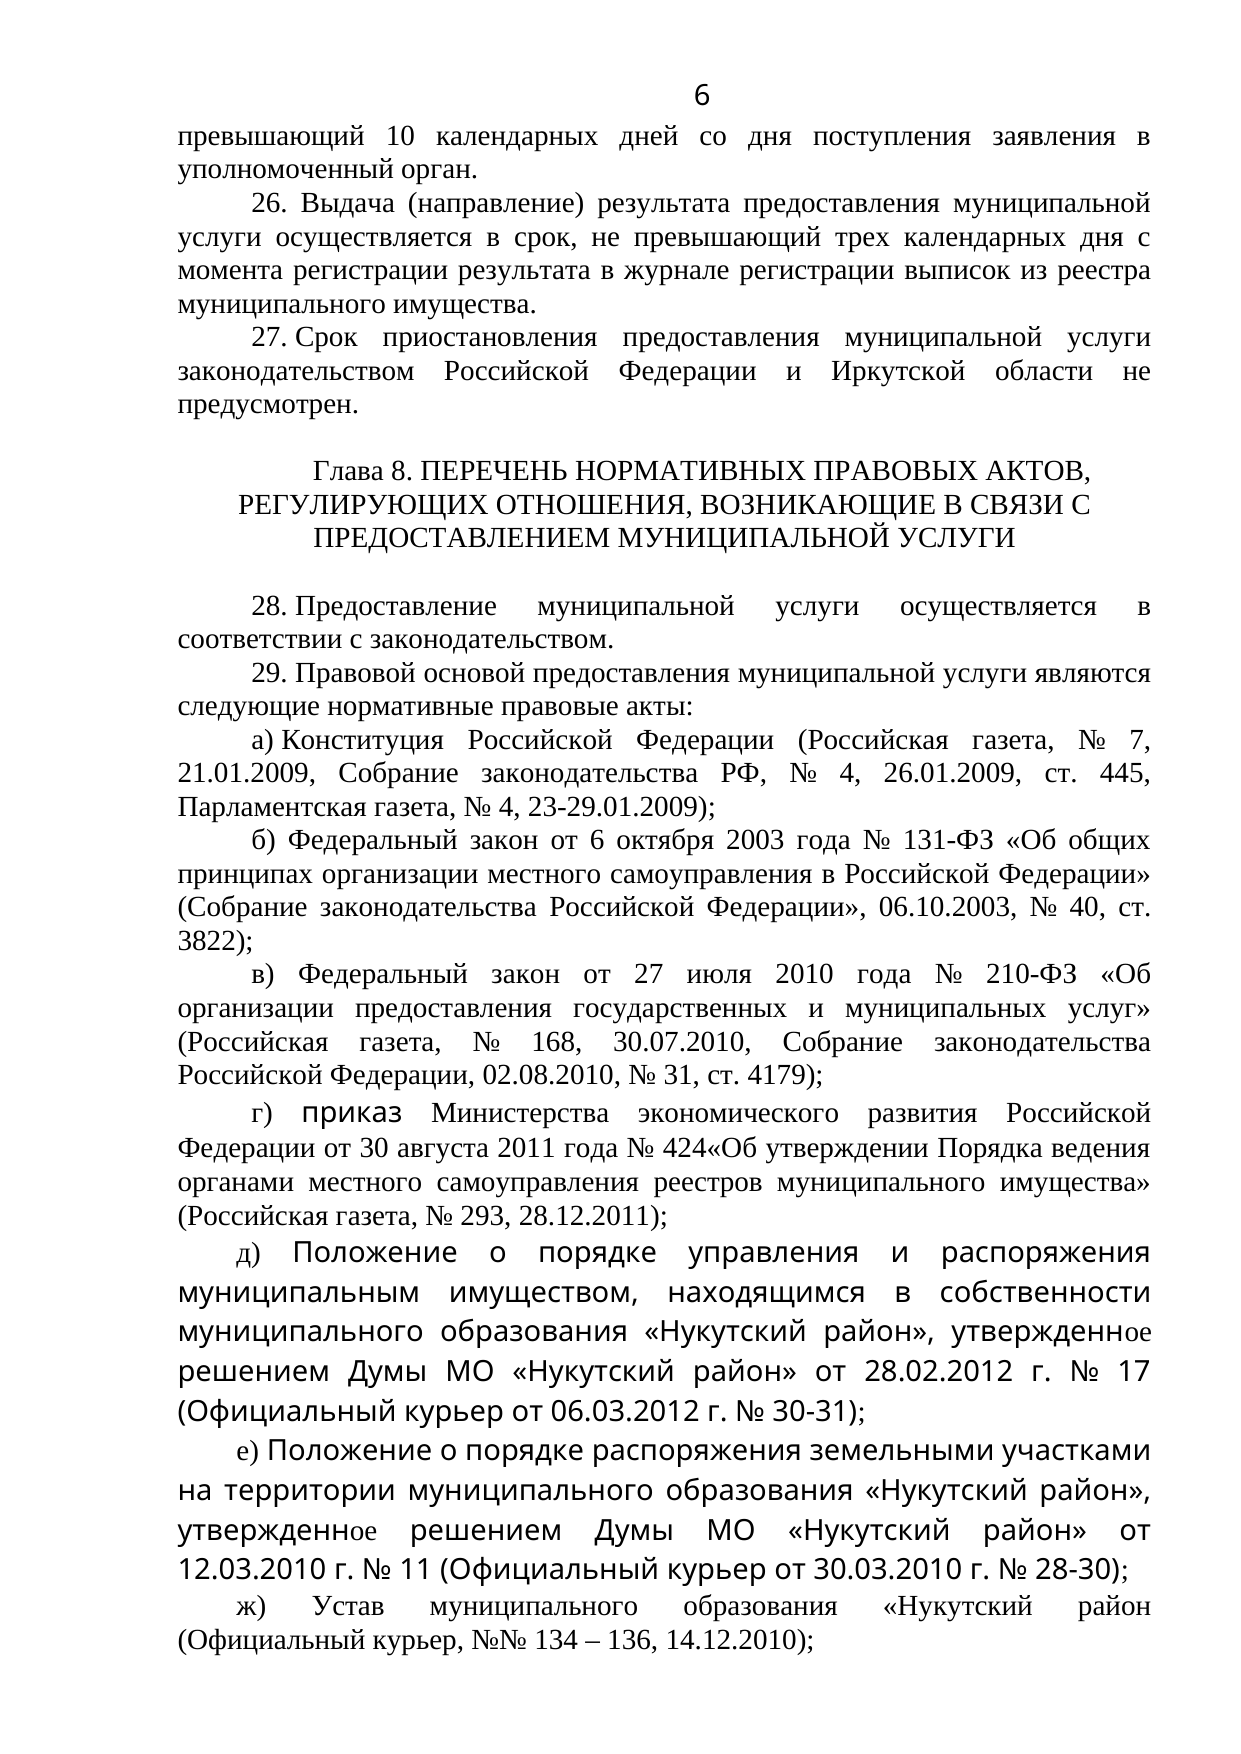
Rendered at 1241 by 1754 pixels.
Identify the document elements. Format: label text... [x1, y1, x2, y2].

text б) Федеральный закон от 6 октября 2003 года № 131-ФЗ «Об общих принципах организации местного самоуправления в Российской Федерации» (Собрание законодательства Российской Федерации», 06.10.2003, № 40, ст. 3822); [177, 822, 1152, 957]
text 29. Правовой основой предоставления муниципальной услуги являются следующие нормативные правовые акты: [177, 655, 1152, 722]
text е) Положение о порядке распоряжения земельными участками на территории муниципального образования «Нукутский район», утвержденное решением Думы МО «Нукутский район» от 12.03.2010 г. № 11 (Официальный курьер от 30.03.2010 г. № 28-30); [177, 1429, 1152, 1588]
text ж) Устав муниципального образования «Нукутский район (Официальный курьер, №№ 134 – 136, 14.12.2010); [177, 1588, 1152, 1655]
text 28. Предоставление муниципальной услуги осуществляется в соответствии с законодательством. [177, 588, 1152, 655]
text 26. Выдача (направление) результата предоставления муниципальной услуги осуществляется в срок, не превышающий трех календарных дня с момента регистрации результата в журнале регистрации выписок из реестра муниципального имущества. [177, 185, 1152, 319]
text 27. Срок приостановления предоставления муниципальной услуги законодательством Российской Федерации и Иркутской области не предусмотрен. [177, 319, 1152, 420]
text д) Положение о порядке управления и распоряжения муниципальным имуществом, находящимся в собственности муниципального образования «Нукутский район», утвержденное решением Думы МО «Нукутский район» от 28.02.2012 г. № 17 (Официальный курьер от 06.03.2012 г. № 30-31); [177, 1231, 1152, 1429]
text Глава 8. ПЕРЕЧЕНЬ НОРМАТИВНЫХ ПРАВОВЫХ АКТОВ, РЕГУЛИРУЮЩИХ ОТНОШЕНИЯ, ВОЗНИКАЮЩИЕ В СВЯЗИ С ПРЕДОСТАВЛЕНИЕМ МУНИЦИПАЛЬНОЙ УСЛУГИ [177, 453, 1152, 554]
text г) приказ Министерства экономического развития Российской Федерации от 30 августа 2011 года № 424«Об утверждении Порядка ведения органами местного самоуправления реестров муниципального имущества» (Российская газета, № 293, 28.12.2011); [177, 1091, 1152, 1231]
text а) Конституция Российской Федерации (Российская газета, № 7, 21.01.2009, Собрание законодательства РФ, № 4, 26.01.2009, ст. 445, Парламентская газета, № 4, 23-29.01.2009); [177, 722, 1152, 822]
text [177, 118, 1152, 185]
text в) Федеральный закон от 27 июля 2010 года № 210-ФЗ «Об организации предоставления государственных и муниципальных услуг» (Российская газета, № 168, 30.07.2010, Собрание законодательства Российской Федерации, 02.08.2010, № 31, ст. 4179); [177, 957, 1152, 1091]
